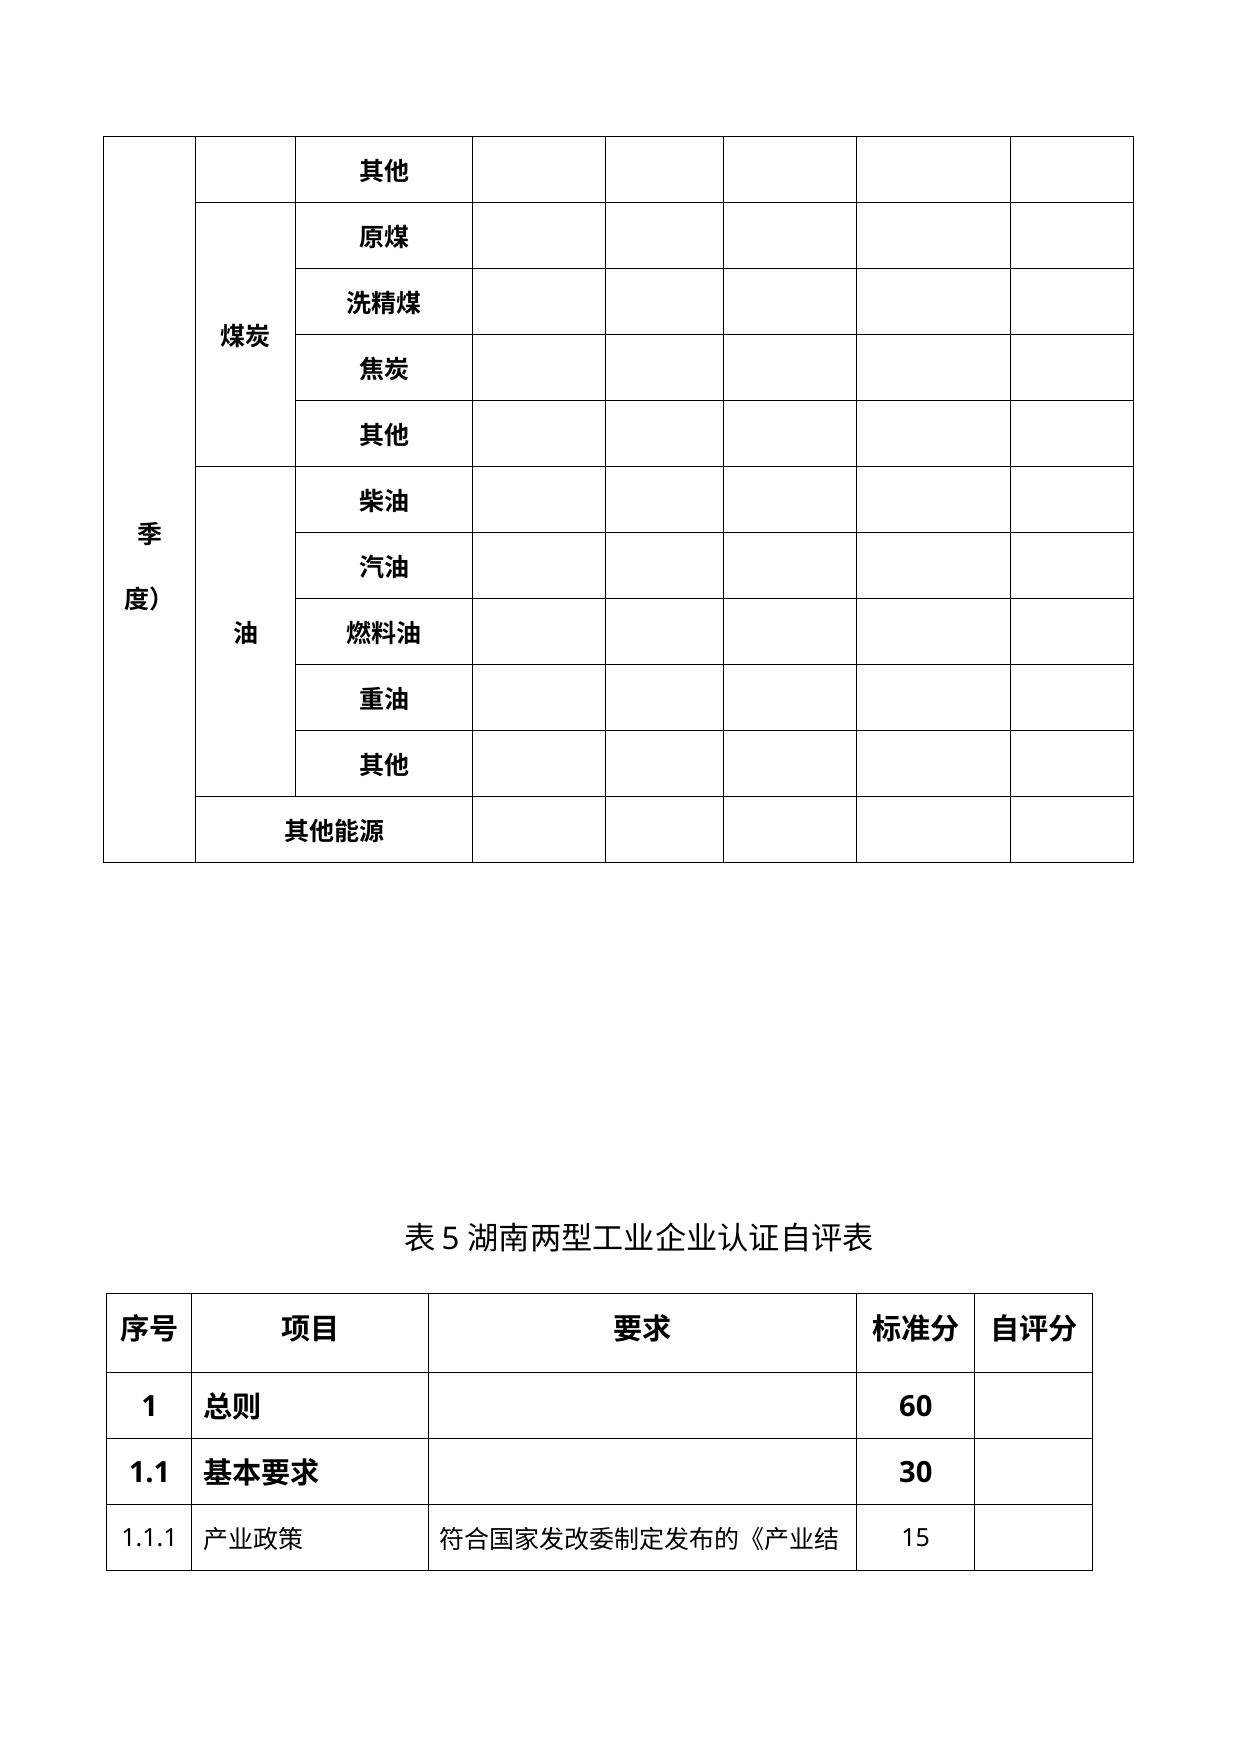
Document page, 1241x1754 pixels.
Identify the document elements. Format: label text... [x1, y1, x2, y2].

table_cell 洗精煤 [296, 269, 472, 334]
table_cell [1011, 203, 1133, 268]
table_cell [606, 335, 723, 400]
table_cell 15 [857, 1505, 974, 1570]
table_cell [1011, 335, 1133, 400]
table_cell 60 [857, 1373, 974, 1438]
table_cell [606, 203, 723, 268]
table_cell [1011, 797, 1133, 862]
table_cell [473, 533, 605, 598]
table_cell [724, 203, 856, 268]
table_cell 1.1.1 [107, 1505, 191, 1570]
table_cell [1011, 401, 1133, 466]
table_cell [857, 797, 1010, 862]
table_cell 其他 [296, 731, 472, 796]
table_cell [857, 665, 1010, 730]
table_cell 油 [196, 467, 295, 796]
table_header 要求 [429, 1294, 856, 1372]
table_cell [606, 137, 723, 202]
table_cell [857, 137, 1010, 202]
table_cell 其他能源 [196, 797, 472, 862]
table_cell [975, 1505, 1092, 1570]
table_cell [429, 1373, 856, 1438]
table_cell [473, 731, 605, 796]
table_cell [473, 203, 605, 268]
table_cell [1011, 467, 1133, 532]
table_cell [1011, 665, 1133, 730]
table_cell [724, 467, 856, 532]
table_cell 汽油 [296, 533, 472, 598]
table_cell 焦炭 [296, 335, 472, 400]
table_cell [724, 269, 856, 334]
table_cell 符合国家发改委制定发布的《产业结构调整指导目录》 [429, 1505, 856, 1570]
table_cell [724, 665, 856, 730]
table_cell [724, 137, 856, 202]
table_cell [1011, 269, 1133, 334]
table_cell [606, 665, 723, 730]
table_cell [857, 203, 1010, 268]
table_cell [473, 797, 605, 862]
table_cell [1011, 137, 1133, 202]
table_cell 燃料油 [296, 599, 472, 664]
table_cell [606, 797, 723, 862]
table_cell [857, 269, 1010, 334]
table_cell [606, 269, 723, 334]
table_cell [857, 533, 1010, 598]
table_cell [724, 731, 856, 796]
table_cell [473, 665, 605, 730]
table_cell 1.1 [107, 1439, 191, 1504]
table_header 序号 [107, 1294, 191, 1372]
table_cell [1011, 731, 1133, 796]
table_cell 基本要求 [192, 1439, 428, 1504]
table_cell 原煤 [296, 203, 472, 268]
table_cell [724, 533, 856, 598]
table_cell 30 [857, 1439, 974, 1504]
table_cell [724, 401, 856, 466]
table_cell [724, 797, 856, 862]
table_header 自评分 [975, 1294, 1092, 1372]
table_cell 其他 [296, 137, 472, 202]
table_cell [857, 731, 1010, 796]
table_cell [606, 401, 723, 466]
table_cell [857, 599, 1010, 664]
table_cell [473, 335, 605, 400]
table_header 项目 [192, 1294, 428, 1372]
table_cell [473, 401, 605, 466]
table_cell [473, 137, 605, 202]
table_cell 煤炭 [196, 203, 295, 466]
table_cell 重油 [296, 665, 472, 730]
table_cell [473, 269, 605, 334]
table_cell [473, 467, 605, 532]
table_cell [429, 1439, 856, 1504]
table_cell [606, 731, 723, 796]
table_cell 其他 [296, 401, 472, 466]
table_cell [606, 599, 723, 664]
table_cell 柴油 [296, 467, 472, 532]
table_cell 总则 [192, 1373, 428, 1438]
table_cell [724, 335, 856, 400]
table_cell 产业政策 [192, 1505, 428, 1570]
table_cell [975, 1373, 1092, 1438]
table_cell [606, 467, 723, 532]
table_cell [606, 533, 723, 598]
list 表5 湖南两型工业企业认证自评表 [156, 1203, 1122, 1268]
table_cell [724, 599, 856, 664]
table_cell 1 [107, 1373, 191, 1438]
table_cell [857, 335, 1010, 400]
table_cell [975, 1439, 1092, 1504]
table_cell [857, 467, 1010, 532]
table_cell [1011, 533, 1133, 598]
table_cell [857, 401, 1010, 466]
table_cell [1011, 599, 1133, 664]
table_header 标准分 [857, 1294, 974, 1372]
table_cell [473, 599, 605, 664]
